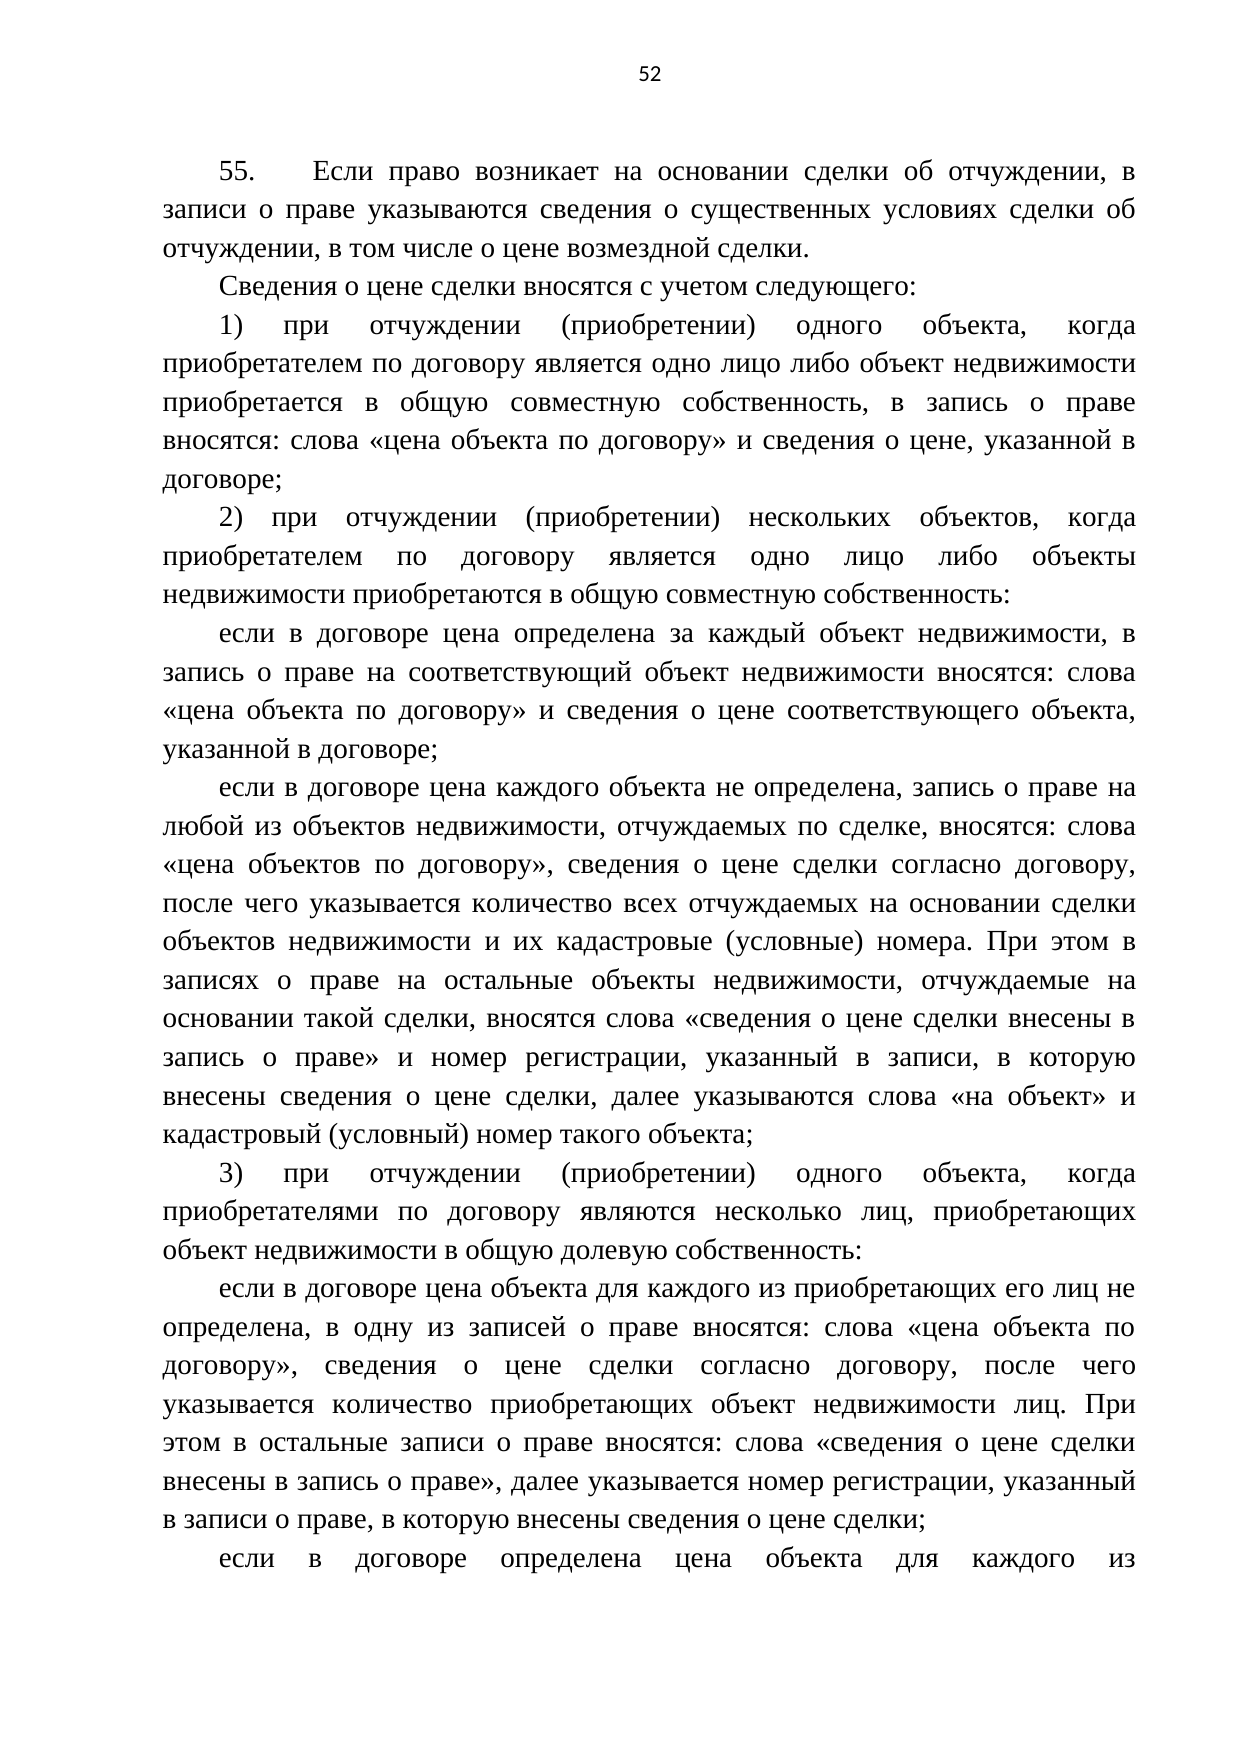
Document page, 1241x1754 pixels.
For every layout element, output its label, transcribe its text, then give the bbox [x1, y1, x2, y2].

text 1) при отчуждении (приобретении) одного объекта, когда приобретателем по договору является одно лицо либо объект недвижимости приобретается в общую совместную собственность, в запись о праве вносятся: слова «цена объекта по договору» и сведения о цене, указанной в договоре; [162, 307, 1137, 494]
text если в договоре цена определена за каждый объект недвижимости, в запись о праве на соответствующий объект недвижимости вносятся: слова «цена объекта по договору» и сведения о цене соответствующего объекта, указанной в договоре; [162, 615, 1137, 764]
text 3) при отчуждении (приобретении) одного объекта, когда приобретателями по договору являются несколько лиц, приобретающих объект недвижимости в общую долевую собственность: [162, 1155, 1137, 1265]
text если в договоре цена объекта для каждого из приобретающих его лиц не определена, в одну из записей о праве вносятся: слова «цена объекта по договору», сведения о цене сделки согласно договору, после чего указывается количество приобретающих объект недвижимости лиц. При этом в остальные записи о праве вносятся: слова «сведения о цене сделки внесены в запись о праве», далее указывается номер регистрации, указанный в записи о праве, в которую внесены сведения о цене сделки; [162, 1270, 1137, 1535]
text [162, 1540, 1137, 1574]
list Если право возникает на основании сделки об отчуждении, в записи о праве указываются сведения о существенных условиях сделки об отчуждении, в том числе о цене возмездной сделки. [162, 153, 1137, 263]
text Сведения о цене сделки вносятся с учетом следующего: [162, 268, 1137, 302]
text 2) при отчуждении (приобретении) нескольких объектов, когда приобретателем по договору является одно лицо либо объекты недвижимости приобретаются в общую совместную собственность: [162, 499, 1137, 610]
text если в договоре цена каждого объекта не определена, запись о праве на любой из объектов недвижимости, отчуждаемых по сделке, вносятся: слова «цена объектов по договору», сведения о цене сделки согласно договору, после чего указывается количество всех отчуждаемых на основании сделки объектов недвижимости и их кадастровые (условные) номера. При этом в записях о праве на остальные объекты недвижимости, отчуждаемые на основании такой сделки, вносятся слова «сведения о цене сделки внесены в запись о праве» и номер регистрации, указанный в записи, в которую внесены сведения о цене сделки, далее указываются слова «на объект» и кадастровый (условный) номер такого объекта; [162, 769, 1137, 1150]
